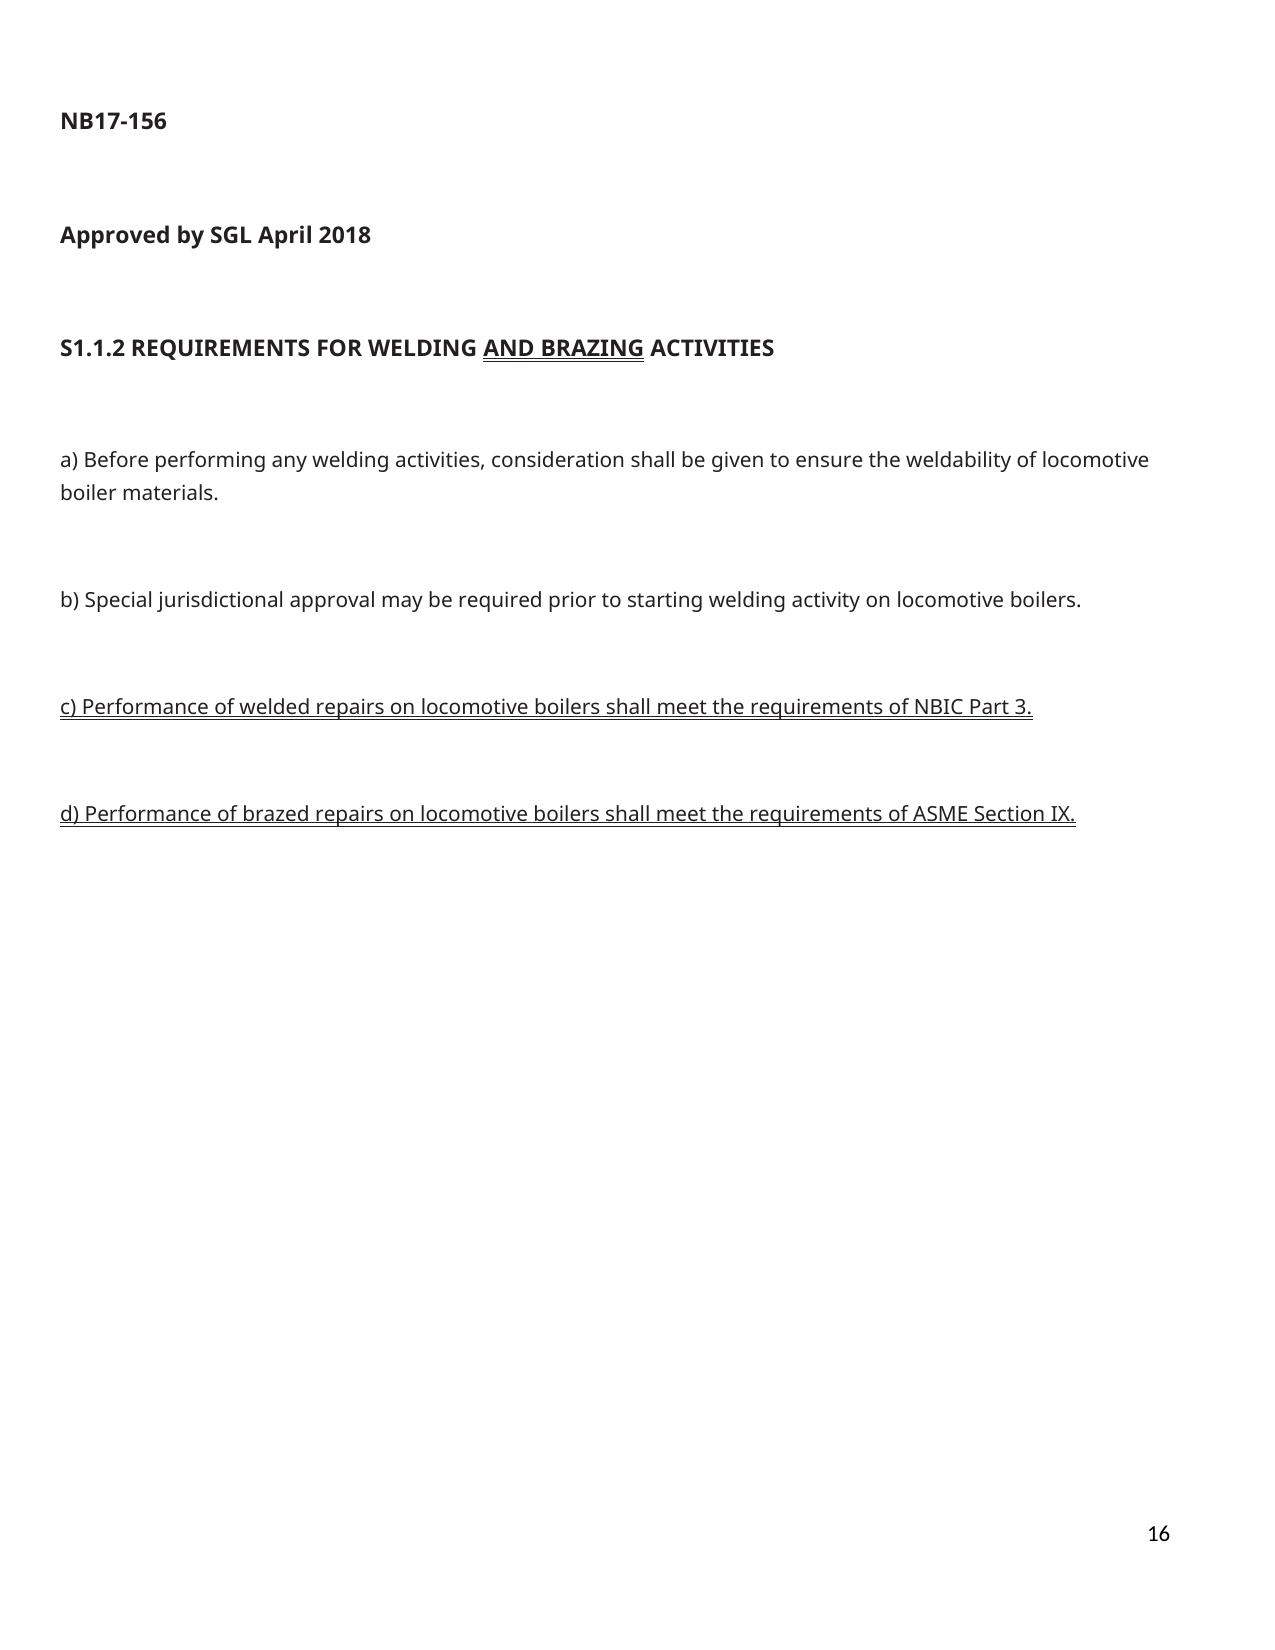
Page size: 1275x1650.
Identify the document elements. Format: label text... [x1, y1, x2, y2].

text NB17-156 [60, 105, 1170, 136]
text S1.1.2 REQUIREMENTS FOR WELDING AND BRAZING ACTIVITIES [60, 332, 1170, 363]
text Approved by SGL April 2018 [60, 218, 1170, 250]
text a) Before performing any welding activities, consideration shall be given to ensure the weldability of locomotive boiler materials. [60, 446, 1170, 507]
text c) Performance of welded repairs on locomotive boilers shall meet the requirements of NBIC Part 3. [60, 692, 1170, 720]
text d) Performance of brazed repairs on locomotive boilers shall meet the requirements of ASME Section IX. [60, 799, 1170, 827]
text b) Special jurisdictional approval may be required prior to starting welding activity on locomotive boilers. [60, 585, 1170, 613]
